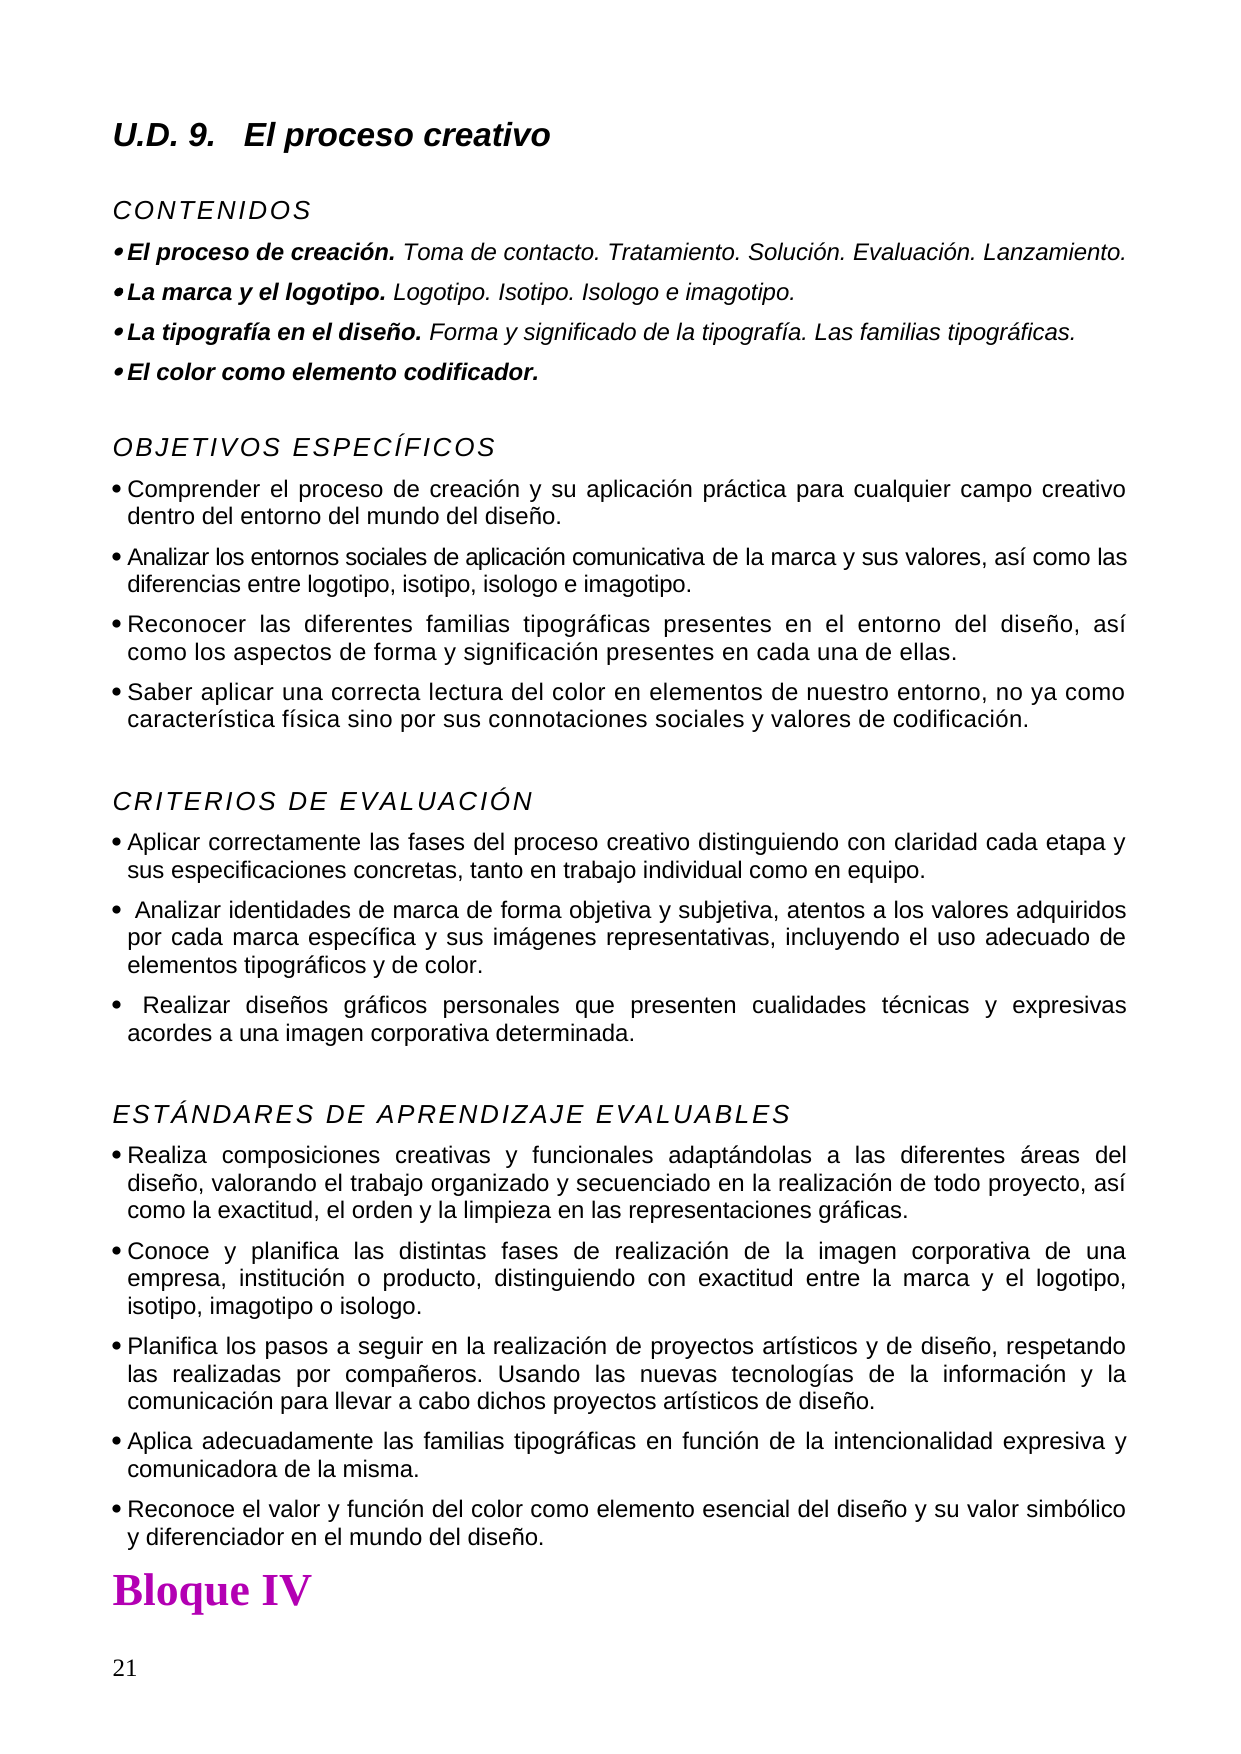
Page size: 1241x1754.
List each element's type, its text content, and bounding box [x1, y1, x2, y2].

list El proceso de creación. Toma de contacto. Tratamiento. Solución. Evaluación. Lanzamiento. [112, 238, 1128, 265]
list Analizar identidades de marca de forma objetiva y subjetiva, atentos a los valores adquiridos por cada marca específica y sus imágenes representativas, incluyendo el uso adecuado de elementos tipográficos y de color. [112, 896, 1128, 978]
list Conoce y planifica las distintas fases de realización de la imagen corporativa de una empresa, institución o producto, distinguiendo con exactitud entre la marca y el logotipo, isotipo, imagotipo o isologo. [112, 1237, 1128, 1319]
list La marca y el logotipo. Logotipo. Isotipo. Isologo e imagotipo. [112, 278, 1128, 306]
list La tipografía en el diseño. Forma y significado de la tipografía. Las familias tipográficas. [112, 318, 1128, 346]
list Aplica adecuadamente las familias tipográficas en función de la intencionalidad expresiva y comunicadora de la misma. [112, 1427, 1128, 1482]
list CRITERIOS DE EVALUACIÓN [112, 786, 1128, 816]
list Analizar los entornos sociales de aplicación comunicativa de la marca y sus valores, así como las diferencias entre logotipo, isotipo, isologo e imagotipo. [112, 542, 1128, 598]
list OBJETIVOS ESPECÍFICOS [112, 432, 1128, 462]
list Reconoce el valor y función del color como elemento esencial del diseño y su valor simbólico y diferenciador en el mundo del diseño. [112, 1495, 1128, 1550]
list ESTÁNDARES DE APRENDIZAJE EVALUABLES [112, 1099, 1128, 1129]
text Bloque IV [112, 1563, 1158, 1615]
list Aplicar correctamente las fases del proceso creativo distinguiendo con claridad cada etapa y sus especificaciones concretas, tanto en trabajo individual como en equipo. [112, 828, 1128, 883]
list Realiza composiciones creativas y funcionales adaptándolas a las diferentes áreas del diseño, valorando el trabajo organizado y secuenciado en la realización de todo proyecto, así como la exactitud, el orden y la limpieza en las representaciones gráficas. [112, 1141, 1128, 1224]
list Comprender el proceso de creación y su aplicación práctica para cualquier campo creativo dentro del entorno del mundo del diseño. [112, 475, 1128, 530]
list El color como elemento codificador. [112, 358, 1128, 386]
list Planifica los pasos a seguir en la realización de proyectos artísticos y de diseño, respetando las realizadas por compañeros. Usando las nuevas tecnologías de la información y la comunicación para llevar a cabo dichos proyectos artísticos de diseño. [112, 1332, 1128, 1415]
list Saber aplicar una correcta lectura del color en elementos de nuestro entorno, no ya como característica física sino por sus connotaciones sociales y valores de codificación. [112, 678, 1128, 733]
list Realizar diseños gráficos personales que presenten cualidades técnicas y expresivas acordes a una imagen corporativa determinada. [112, 991, 1128, 1046]
list Reconocer las diferentes familias tipográficas presentes en el entorno del diseño, así como los aspectos de forma y significación presentes en cada una de ellas. [112, 610, 1128, 665]
text U.D. 9. El proceso creativo [112, 114, 1128, 153]
list CONTENIDOS [112, 195, 1128, 225]
